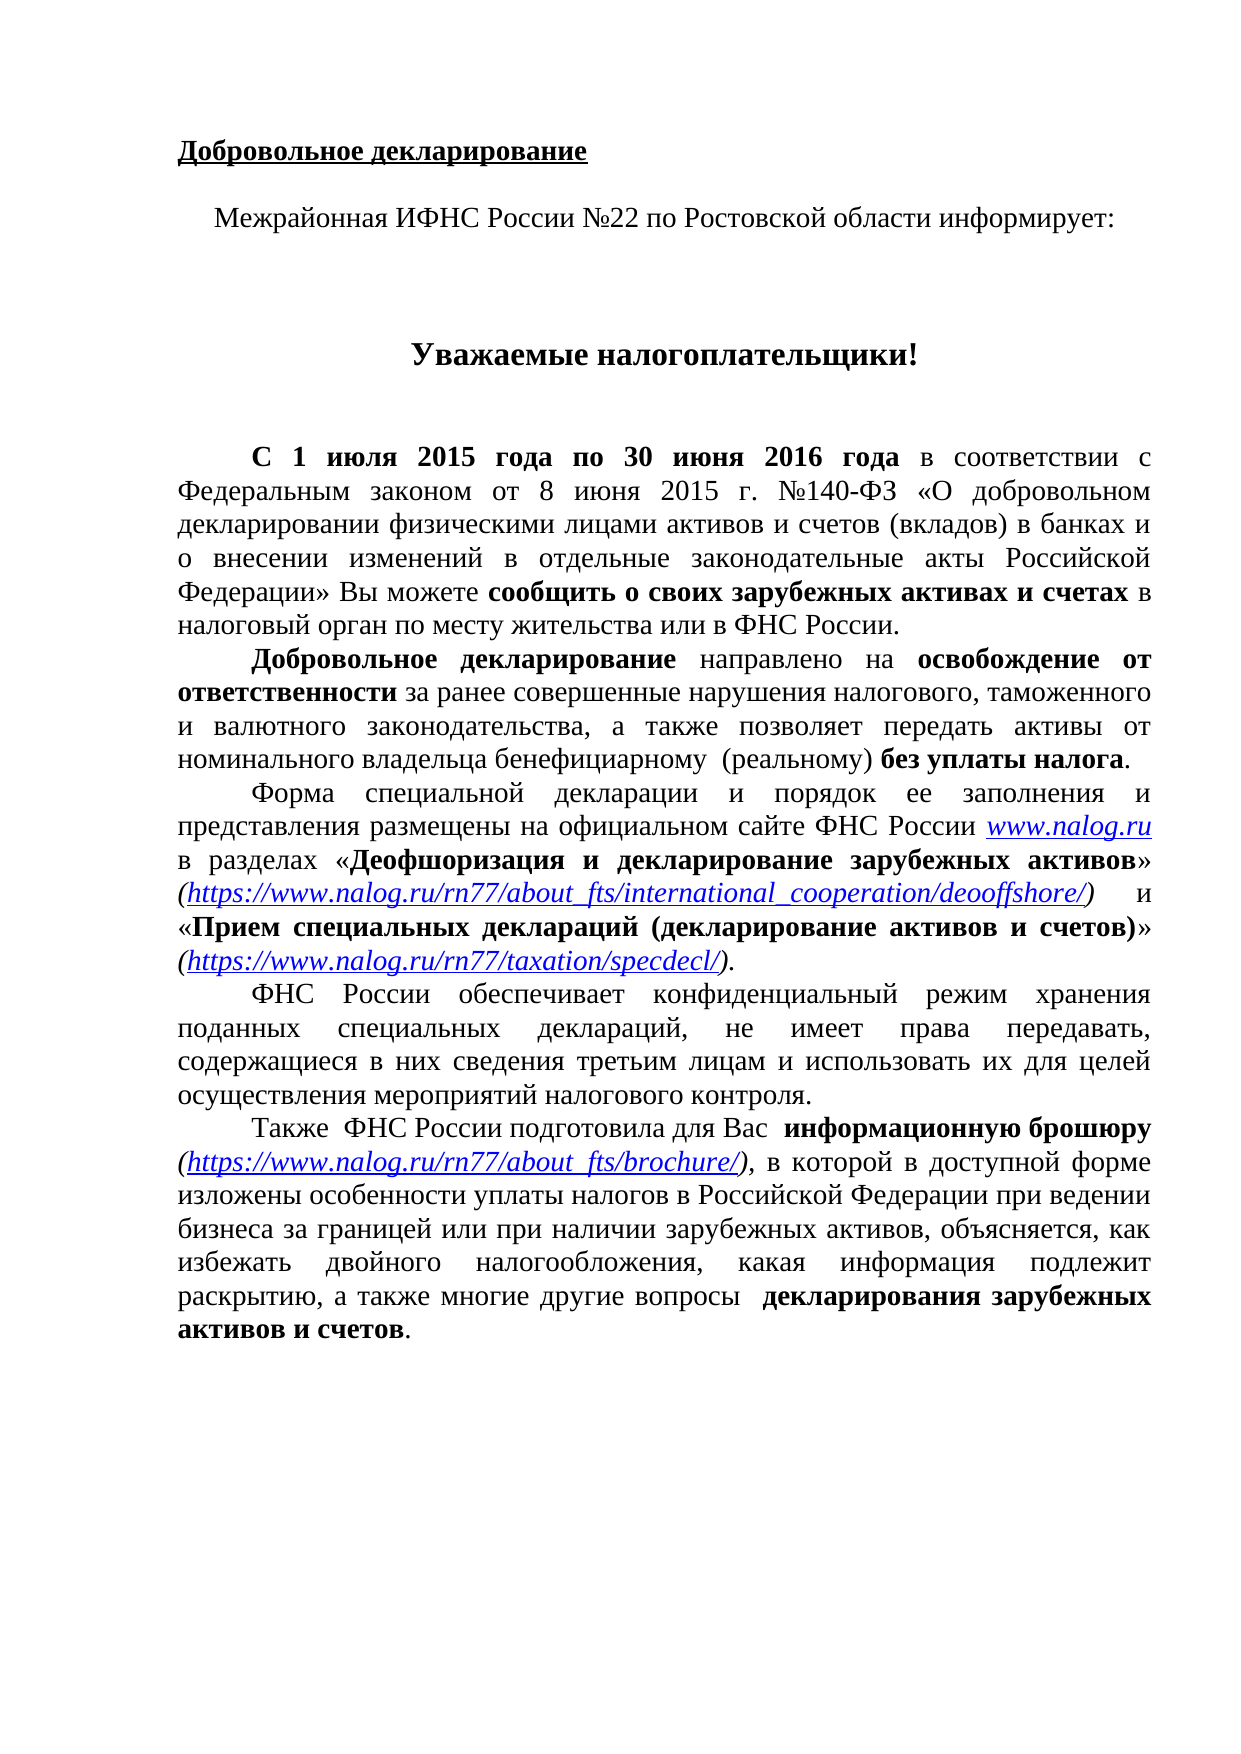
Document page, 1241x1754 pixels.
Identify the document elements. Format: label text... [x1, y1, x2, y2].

text С 1 июля 2015 года по 30 июня 2016 года в соответствии с Федеральным законом от 8 июня 2015 г. №140-ФЗ «О добровольном декларировании физическими лицами активов и счетов (вкладов) в банках и о внесении изменений в отдельные законодательные акты Российской Федерации» Вы можете сообщить о своих зарубежных активах и счетах в налоговый орган по месту жительства или в ФНС России. [177, 439, 1152, 641]
text Также ФНС России подготовила для Вас информационную брошюру (https://www.nalog.ru/rn77/about_fts/brochure/), в которой в доступной форме изложены особенности уплаты налогов в Российской Федерации при ведении бизнеса за границей или при наличии зарубежных активов, объясняется, как избежать двойного налогообложения, какая информация подлежит раскрытию, а также многие другие вопросы декларирования зарубежных активов и счетов. [177, 1110, 1152, 1345]
text Добровольное декларирование [177, 133, 1152, 166]
text Форма специальной декларации и порядок ее заполнения и представления размещены на официальном сайте ФНС России www.nalog.ru в разделах «Деофшоризация и декларирование зарубежных активов» (https://www.nalog.ru/rn77/about_fts/international_cooperation/deooffshore/) и «Прием специальных деклараций (декларирование активов и счетов)» (https://www.nalog.ru/rn77/taxation/specdecl/). [177, 775, 1152, 976]
text Уважаемые налогоплательщики! [177, 334, 1152, 372]
text Добровольное декларирование направлено на освобождение от ответственности за ранее совершенные нарушения налогового, таможенного и валютного законодательства, а также позволяет передать активы от номинального владельца бенефициарному (реальному) без уплаты налога. [177, 641, 1152, 775]
text ФНС России обеспечивает конфиденциальный режим хранения поданных специальных деклараций, не имеет права передавать, содержащиеся в них сведения третьим лицам и использовать их для целей осуществления мероприятий налогового контроля. [177, 976, 1152, 1110]
text Межрайонная ИФНС России №22 по Ростовской области информирует: [177, 200, 1152, 233]
